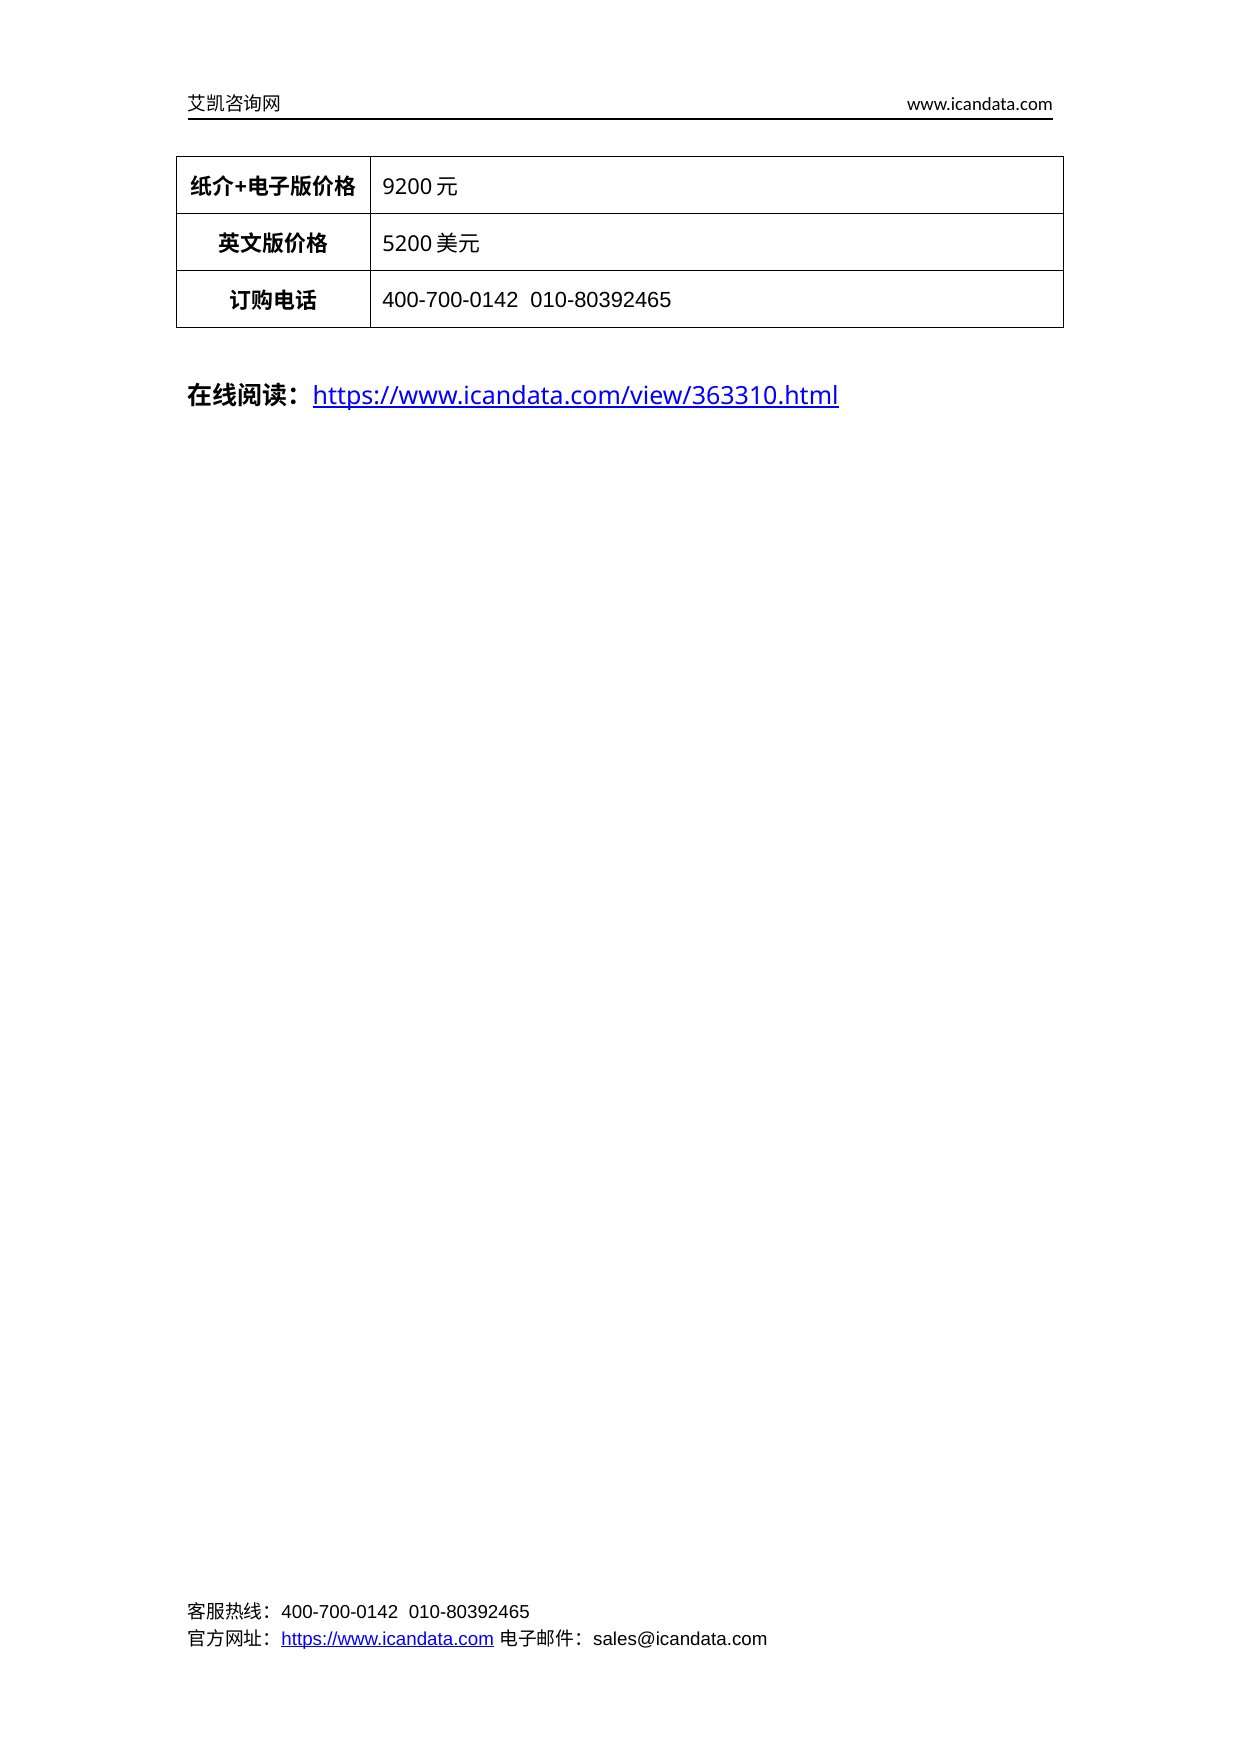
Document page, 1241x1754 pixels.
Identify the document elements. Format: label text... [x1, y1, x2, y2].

table_cell 9200元 [371, 157, 1063, 213]
text 在线阅读：https://www.icandata.com/view/363310.html [187, 361, 1053, 426]
table_cell 5200美元 [371, 214, 1063, 270]
table_cell 订购电话 [177, 271, 370, 327]
table_cell 纸介+电子版价格 [177, 157, 370, 213]
table_cell 400-700-0142 010-80392465 [371, 271, 1063, 327]
table_cell 英文版价格 [177, 214, 370, 270]
